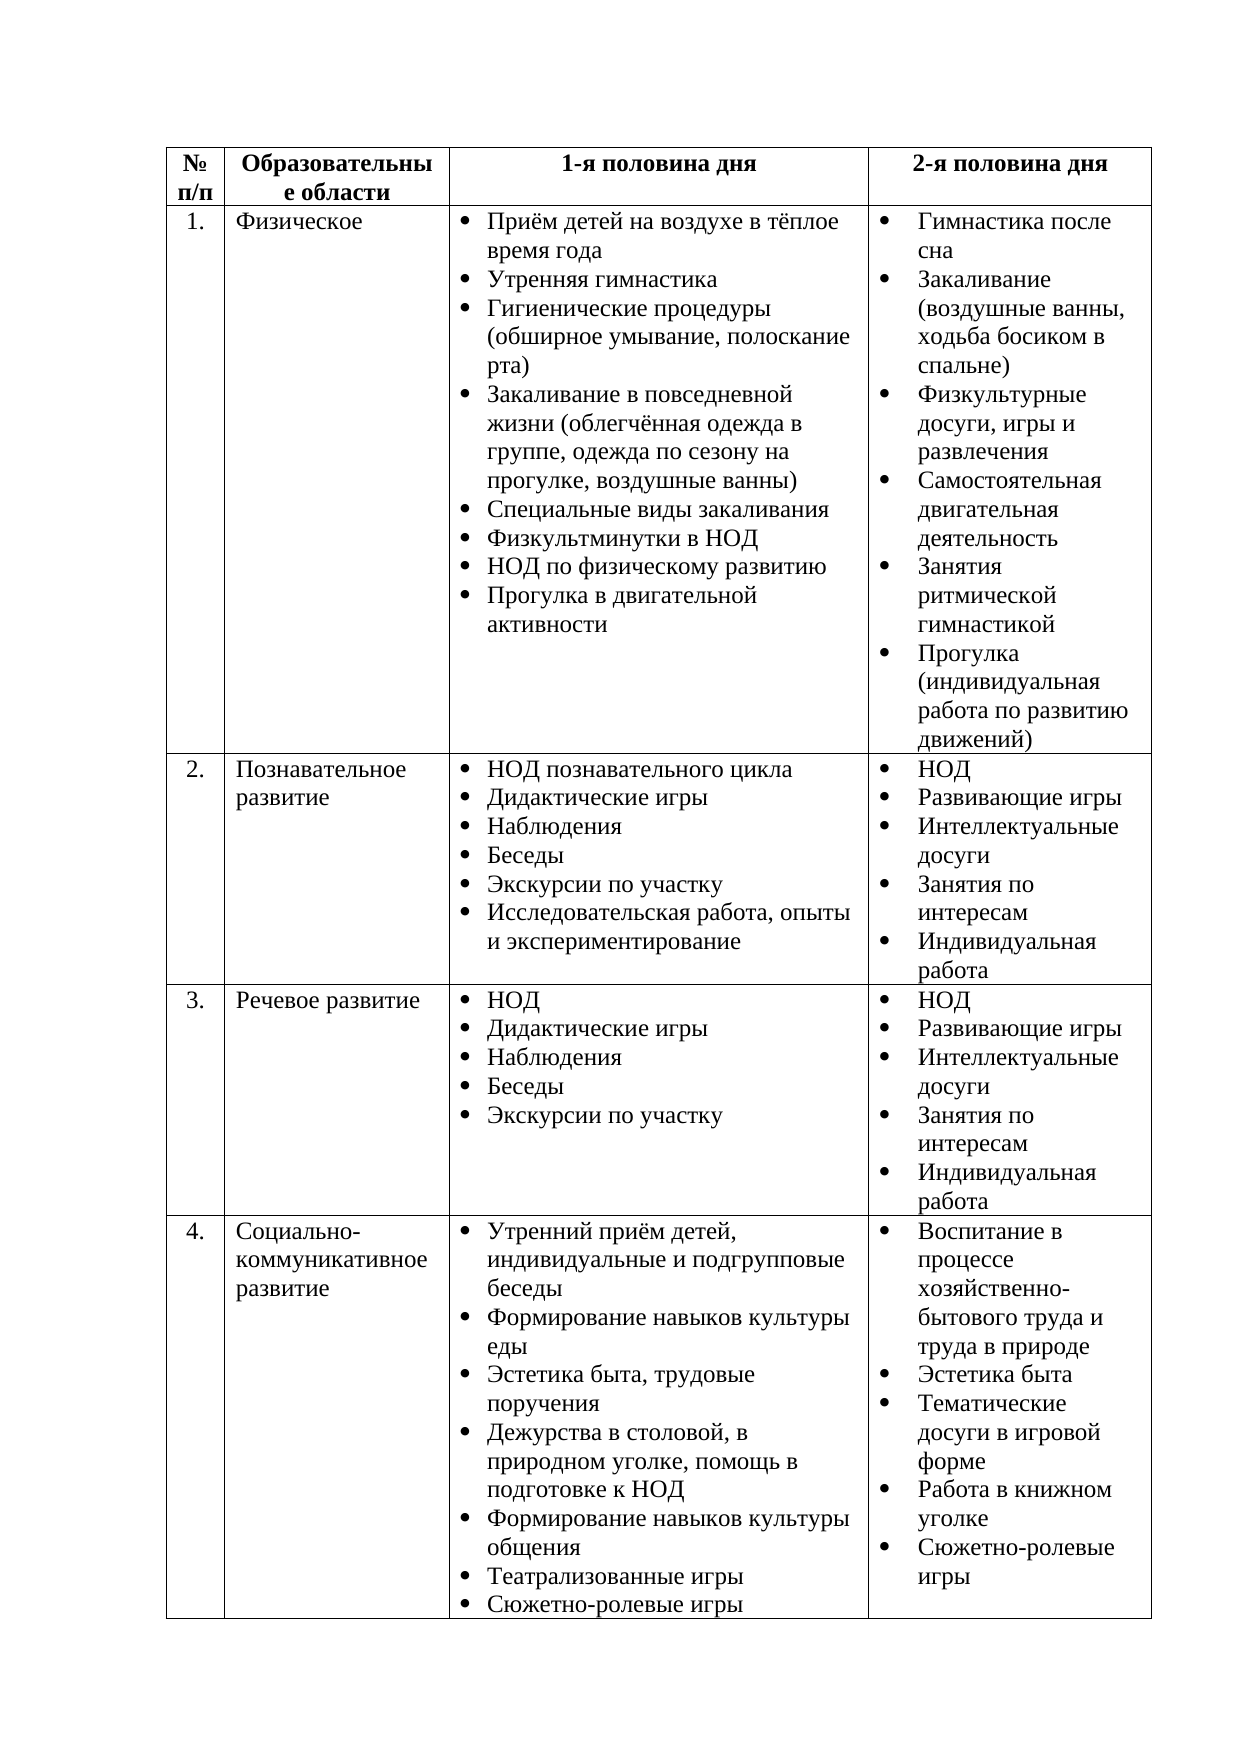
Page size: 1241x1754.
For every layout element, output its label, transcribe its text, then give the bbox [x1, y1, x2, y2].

table_cell Познавательное развитие [225, 754, 449, 984]
table_header 1-я половина дня [450, 148, 868, 205]
table_cell 2. [167, 754, 224, 984]
table_header № п/п [167, 148, 224, 205]
table_header Образовательные области [225, 148, 449, 205]
table_cell НОД познавательного цикла Дидактические игры Наблюдения Беседы Экскурсии по участку Исследовательская работа, опыты и экспериментирование [450, 754, 868, 984]
table_cell 4. [167, 1216, 224, 1618]
table_cell Воспитание в процессе хозяйственно-бытового труда и труда в природе Эстетика быта Тематические досуги в игровой форме Работа в книжном уголке Сюжетно-ролевые игры [869, 1216, 1151, 1618]
table_cell Приём детей на воздухе в тёплое время года Утренняя гимнастика Гигиенические процедуры (обширное умывание, полоскание рта) Закаливание в повседневной жизни (облегчённая одежда в группе, одежда по сезону на прогулке, воздушные ванны) Специальные виды закаливания Физкультминутки в НОД НОД по физическому развитию Прогулка в двигательной активности [450, 206, 868, 753]
table_cell Утренний приём детей, индивидуальные и подгрупповые беседы Формирование навыков культуры еды Эстетика быта, трудовые поручения Дежурства в столовой, в природном уголке, помощь в подготовке к НОД Формирование навыков культуры общения Театрализованные игры Сюжетно-ролевые игры [450, 1216, 868, 1618]
table_cell Физическое [225, 206, 449, 753]
table_cell Гимнастика после сна Закаливание (воздушные ванны, ходьба босиком в спальне) Физкультурные досуги, игры и развлечения Самостоятельная двигательная деятельность Занятия ритмической гимнастикой Прогулка (индивидуальная работа по развитию движений) [869, 206, 1151, 753]
table_header 2-я половина дня [869, 148, 1151, 205]
table_cell НОД Развивающие игры Интеллектуальные досуги Занятия по интересам Индивидуальная работа [869, 754, 1151, 984]
table_cell 3. [167, 985, 224, 1215]
table_cell Социально-коммуникативное развитие [225, 1216, 449, 1618]
table_cell НОД Развивающие игры Интеллектуальные досуги Занятия по интересам Индивидуальная работа [869, 985, 1151, 1215]
table_cell Речевое развитие [225, 985, 449, 1215]
table_cell 1. [167, 206, 224, 753]
table_cell НОД Дидактические игры Наблюдения Беседы Экскурсии по участку [450, 985, 868, 1215]
